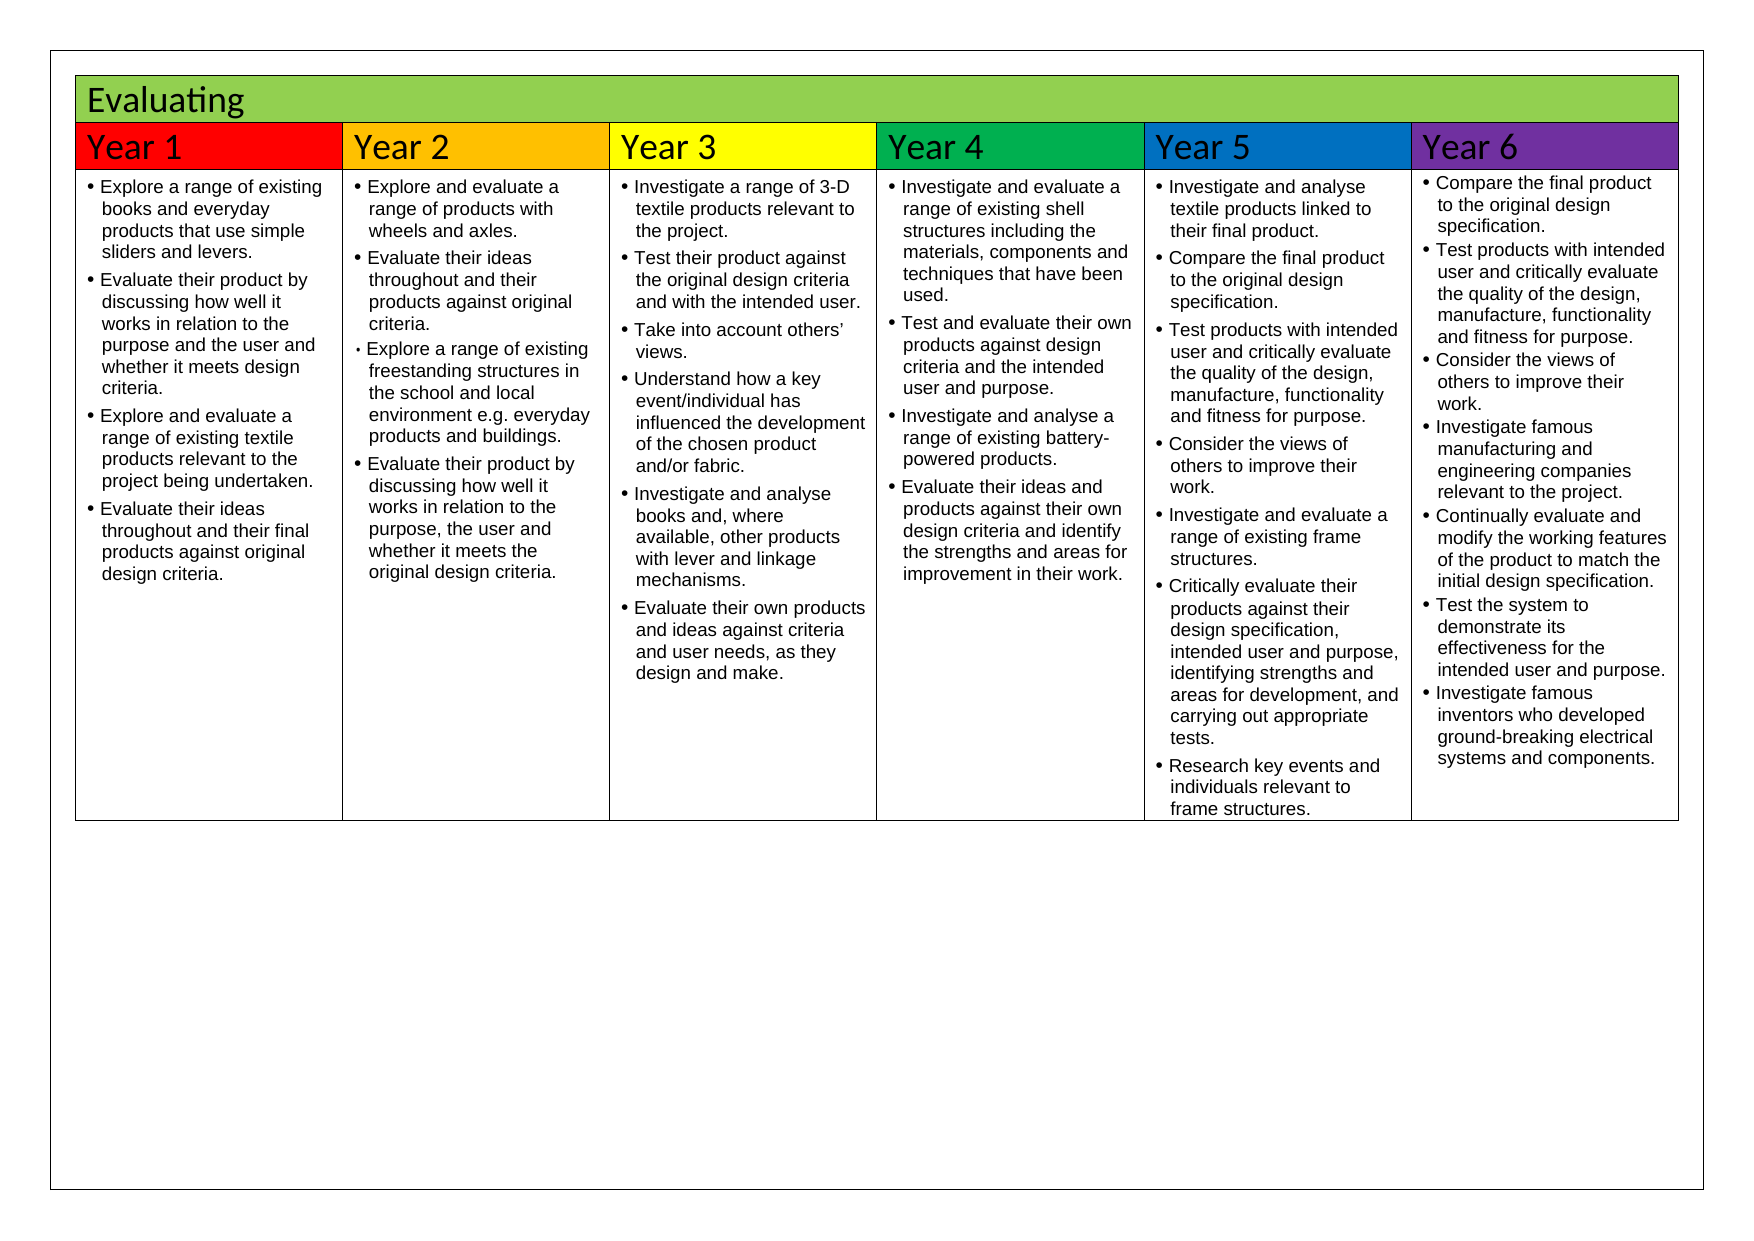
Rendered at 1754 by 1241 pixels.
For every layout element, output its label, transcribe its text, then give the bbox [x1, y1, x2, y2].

table_header Evaluating [76, 76, 1678, 122]
table_cell • Compare the final product to the original design specification. • Test products with intended user and critically evaluate the quality of the design, manufacture, functionality and fitness for purpose. • Consider the views of others to improve their work. • Investigate famous manufacturing and engineering companies relevant to the project. • Continually evaluate and modify the working features of the product to match the initial design specification. • Test the system to demonstrate its effectiveness for the intended user and purpose. • Investigate famous inventors who developed ground-breaking electrical systems and components. [1412, 170, 1678, 819]
table_cell • Investigate a range of 3-D textile products relevant to the project. • Test their product against the original design criteria and with the intended user. • Take into account others’ views. • Understand how a key event/individual has influenced the development of the chosen product and/or fabric. • Investigate and analyse books and, where available, other products with lever and linkage mechanisms. • Evaluate their own products and ideas against criteria and user needs, as they design and make. [610, 170, 876, 819]
table_cell Year 4 [877, 123, 1144, 169]
table_cell Year 1 [76, 123, 342, 169]
table_cell • Explore and evaluate a range of products with wheels and axles. • Evaluate their ideas throughout and their products against original criteria. • Explore a range of existing freestanding structures in the school and local environment e.g. everyday products and buildings. • Evaluate their product by discussing how well it works in relation to the purpose, the user and whether it meets the original design criteria. [343, 170, 609, 819]
table_cell Year 6 [1412, 123, 1678, 169]
table_cell Year 5 [1145, 123, 1411, 169]
table_cell Year 2 [343, 123, 609, 169]
table_cell • Investigate and evaluate a range of existing shell structures including the materials, components and techniques that have been used. • Test and evaluate their own products against design criteria and the intended user and purpose. • Investigate and analyse a range of existing battery-powered products. • Evaluate their ideas and products against their own design criteria and identify the strengths and areas for improvement in their work. [877, 170, 1144, 819]
table_cell • Explore a range of existing books and everyday products that use simple sliders and levers. • Evaluate their product by discussing how well it works in relation to the purpose and the user and whether it meets design criteria. • Explore and evaluate a range of existing textile products relevant to the project being undertaken. • Evaluate their ideas throughout and their final products against original design criteria. [76, 170, 342, 819]
table_cell • Investigate and analyse textile products linked to their final product. • Compare the final product to the original design specification. • Test products with intended user and critically evaluate the quality of the design, manufacture, functionality and fitness for purpose. • Consider the views of others to improve their work. • Investigate and evaluate a range of existing frame structures. • Critically evaluate their products against their design specification, intended user and purpose, identifying strengths and areas for development, and carrying out appropriate tests. • Research key events and individuals relevant to frame structures. [1145, 170, 1411, 819]
table_cell Year 3 [610, 123, 876, 169]
